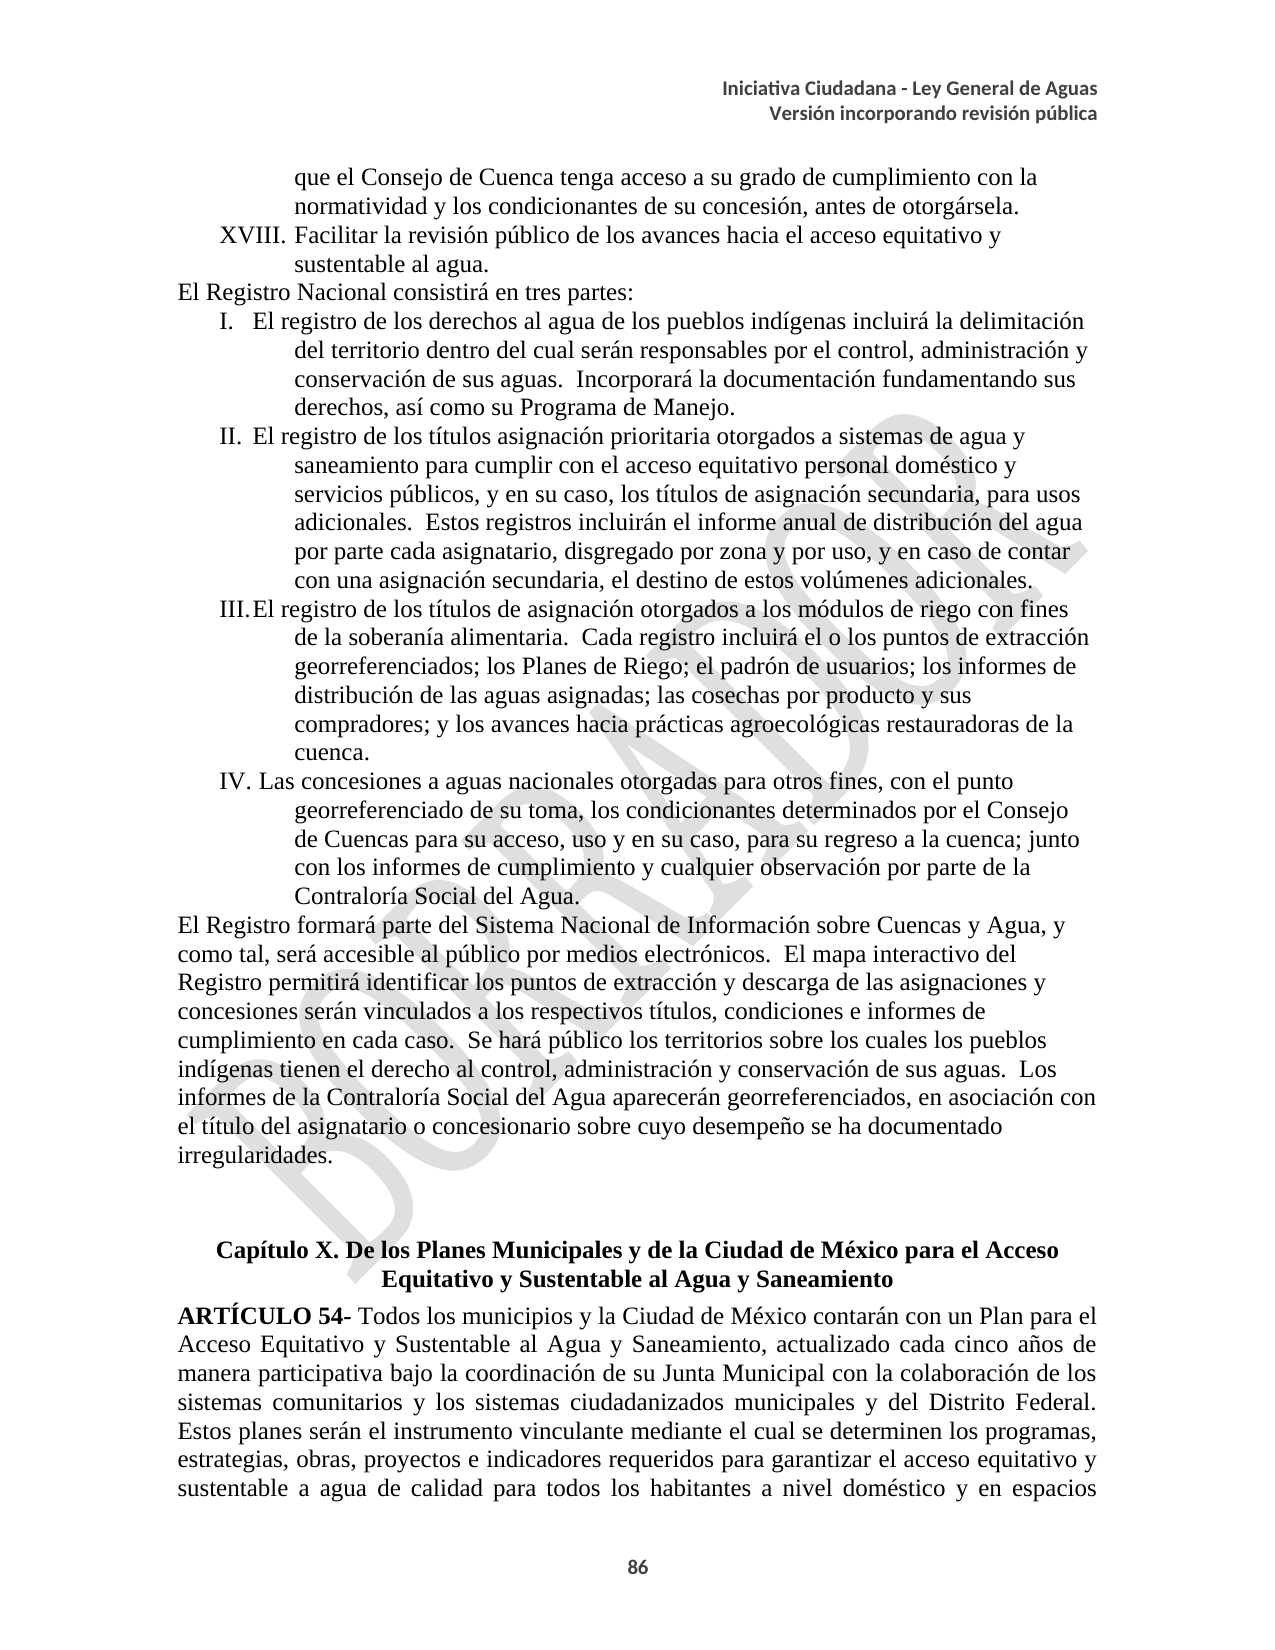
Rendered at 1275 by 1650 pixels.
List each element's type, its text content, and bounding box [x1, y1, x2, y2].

list El registro de los títulos de asignación otorgados a los módulos de riego con fines de la soberanía alimentaria. Cada registro incluirá el o los puntos de extracción georreferenciados; los Planes de Riego; el padrón de usuarios; los informes de distribución de las aguas asignadas; las cosechas por producto y sus compradores; y los avances hacia prácticas agroecológicas restauradoras de la cuenca. [219, 594, 1098, 766]
text El Registro Nacional consistirá en tres partes: [177, 277, 1098, 306]
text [177, 1301, 1098, 1502]
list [219, 162, 1098, 220]
list Las concesiones a aguas nacionales otorgadas para otros fines, con el punto georreferenciado de su toma, los condicionantes determinados por el Consejo de Cuencas para su acceso, uso y en su caso, para su regreso a la cuenca; junto con los informes de cumplimiento y cualquier observación por parte de la Contraloría Social del Agua. [219, 766, 1098, 910]
subtitle Capítulo X. De los Planes Municipales y de la Ciudad de México para el Acceso Equitativo y Sustentable al Agua y Saneamiento [177, 1235, 1098, 1292]
text El Registro formará parte del Sistema Nacional de Información sobre Cuencas y Agua, y como tal, será accesible al público por medios electrónicos. El mapa interactivo del Registro permitirá identificar los puntos de extracción y descarga de las asignaciones y concesiones serán vinculados a los respectivos títulos, condiciones e informes de cumplimiento en cada caso. Se hará público los territorios sobre los cuales los pueblos indígenas tienen el derecho al control, administración y conservación de sus aguas. Los informes de la Contraloría Social del Agua aparecerán georreferenciados, en asociación con el título del asignatario o concesionario sobre cuyo desempeño se ha documentado irregularidades. [177, 910, 1098, 1169]
list El registro de los títulos asignación prioritaria otorgados a sistemas de agua y saneamiento para cumplir con el acceso equitativo personal doméstico y servicios públicos, y en su caso, los títulos de asignación secundaria, para usos adicionales. Estos registros incluirán el informe anual de distribución del agua por parte cada asignatario, disgregado por zona y por uso, y en caso de contar con una asignación secundaria, el destino de estos volúmenes adicionales. [219, 421, 1098, 594]
list El registro de los derechos al agua de los pueblos indígenas incluirá la delimitación del territorio dentro del cual serán responsables por el control, administración y conservación de sus aguas. Incorporará la documentación fundamentando sus derechos, así como su Programa de Manejo. [219, 306, 1098, 421]
list Facilitar la revisión público de los avances hacia el acceso equitativo y sustentable al agua. [219, 220, 1098, 277]
